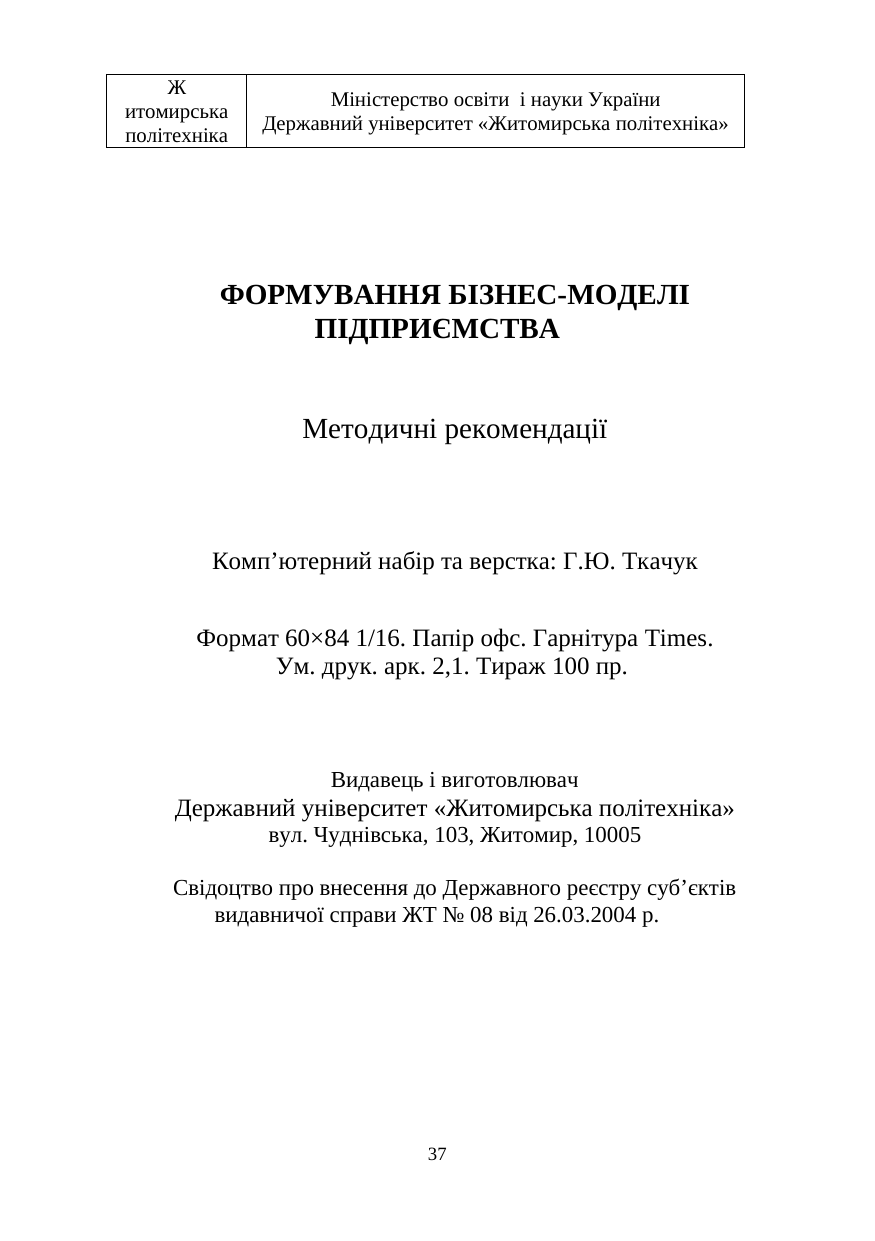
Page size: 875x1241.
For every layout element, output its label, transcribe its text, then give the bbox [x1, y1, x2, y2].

text Комп’ютерний набір та верстка: Г.Ю. Ткачук [118, 546, 756, 574]
text ФОРМУВАННЯ БІЗНЕС-МОДЕЛІ ПІДПРИЄМСТВА [118, 277, 756, 344]
text Свідоцтво про внесення до Державного реєстру суб’єктів видавничої справи ЖТ № 08 від 26.03.2004 р. [118, 874, 756, 927]
text Формат 60×84 1/16. Папір офс. Гарнітура Times. [118, 623, 756, 651]
text Ум. друк. арк. 2,1. Тираж 100 пр. [118, 651, 756, 680]
text вул. Чуднівська, 103, Житомир, 10005 [118, 822, 756, 848]
text Видавець і виготовлювач [118, 766, 756, 793]
text Методичні рекомендації [118, 412, 756, 445]
text Державний університет «Житомирська політехніка» [118, 793, 756, 822]
